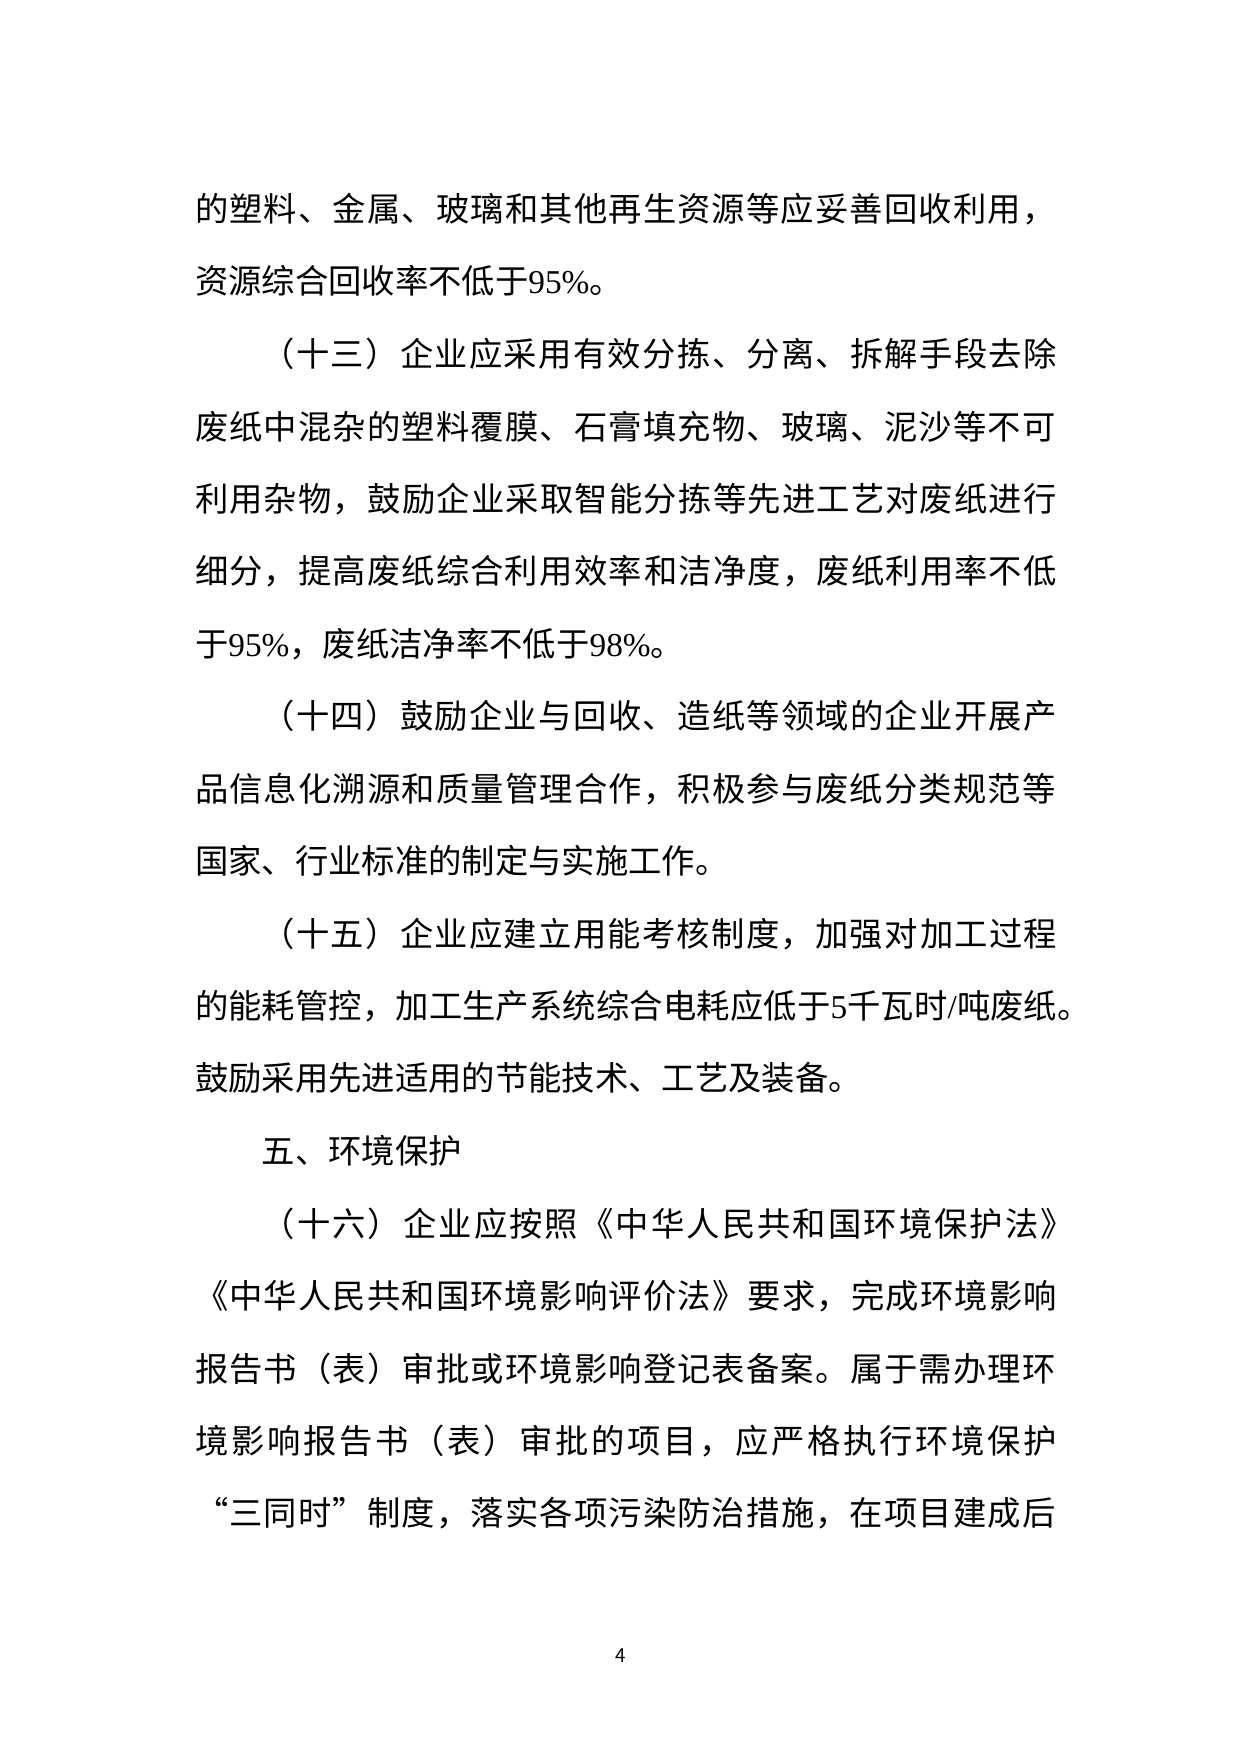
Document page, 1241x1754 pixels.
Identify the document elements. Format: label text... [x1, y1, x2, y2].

text （十五）企业应建立用能考核制度，加强对加工过程的能耗管控，加工生产系统综合电耗应低于5千瓦时/吨废纸。鼓励采用先进适用的节能技术、工艺及装备。 [195, 907, 1057, 1100]
text （十四）鼓励企业与回收、造纸等领域的企业开展产品信息化溯源和质量管理合作，积极参与废纸分类规范等国家、行业标准的制定与实施工作。 [195, 690, 1057, 883]
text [195, 1198, 1057, 1535]
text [195, 183, 1057, 303]
text （十三）企业应采用有效分拣、分离、拆解手段去除废纸中混杂的塑料覆膜、石膏填充物、玻璃、泥沙等不可利用杂物，鼓励企业采取智能分拣等先进工艺对废纸进行细分，提高废纸综合利用效率和洁净度，废纸利用率不低于95%，废纸洁净率不低于98%。 [195, 328, 1057, 666]
text 五、环境保护 [195, 1125, 1057, 1173]
